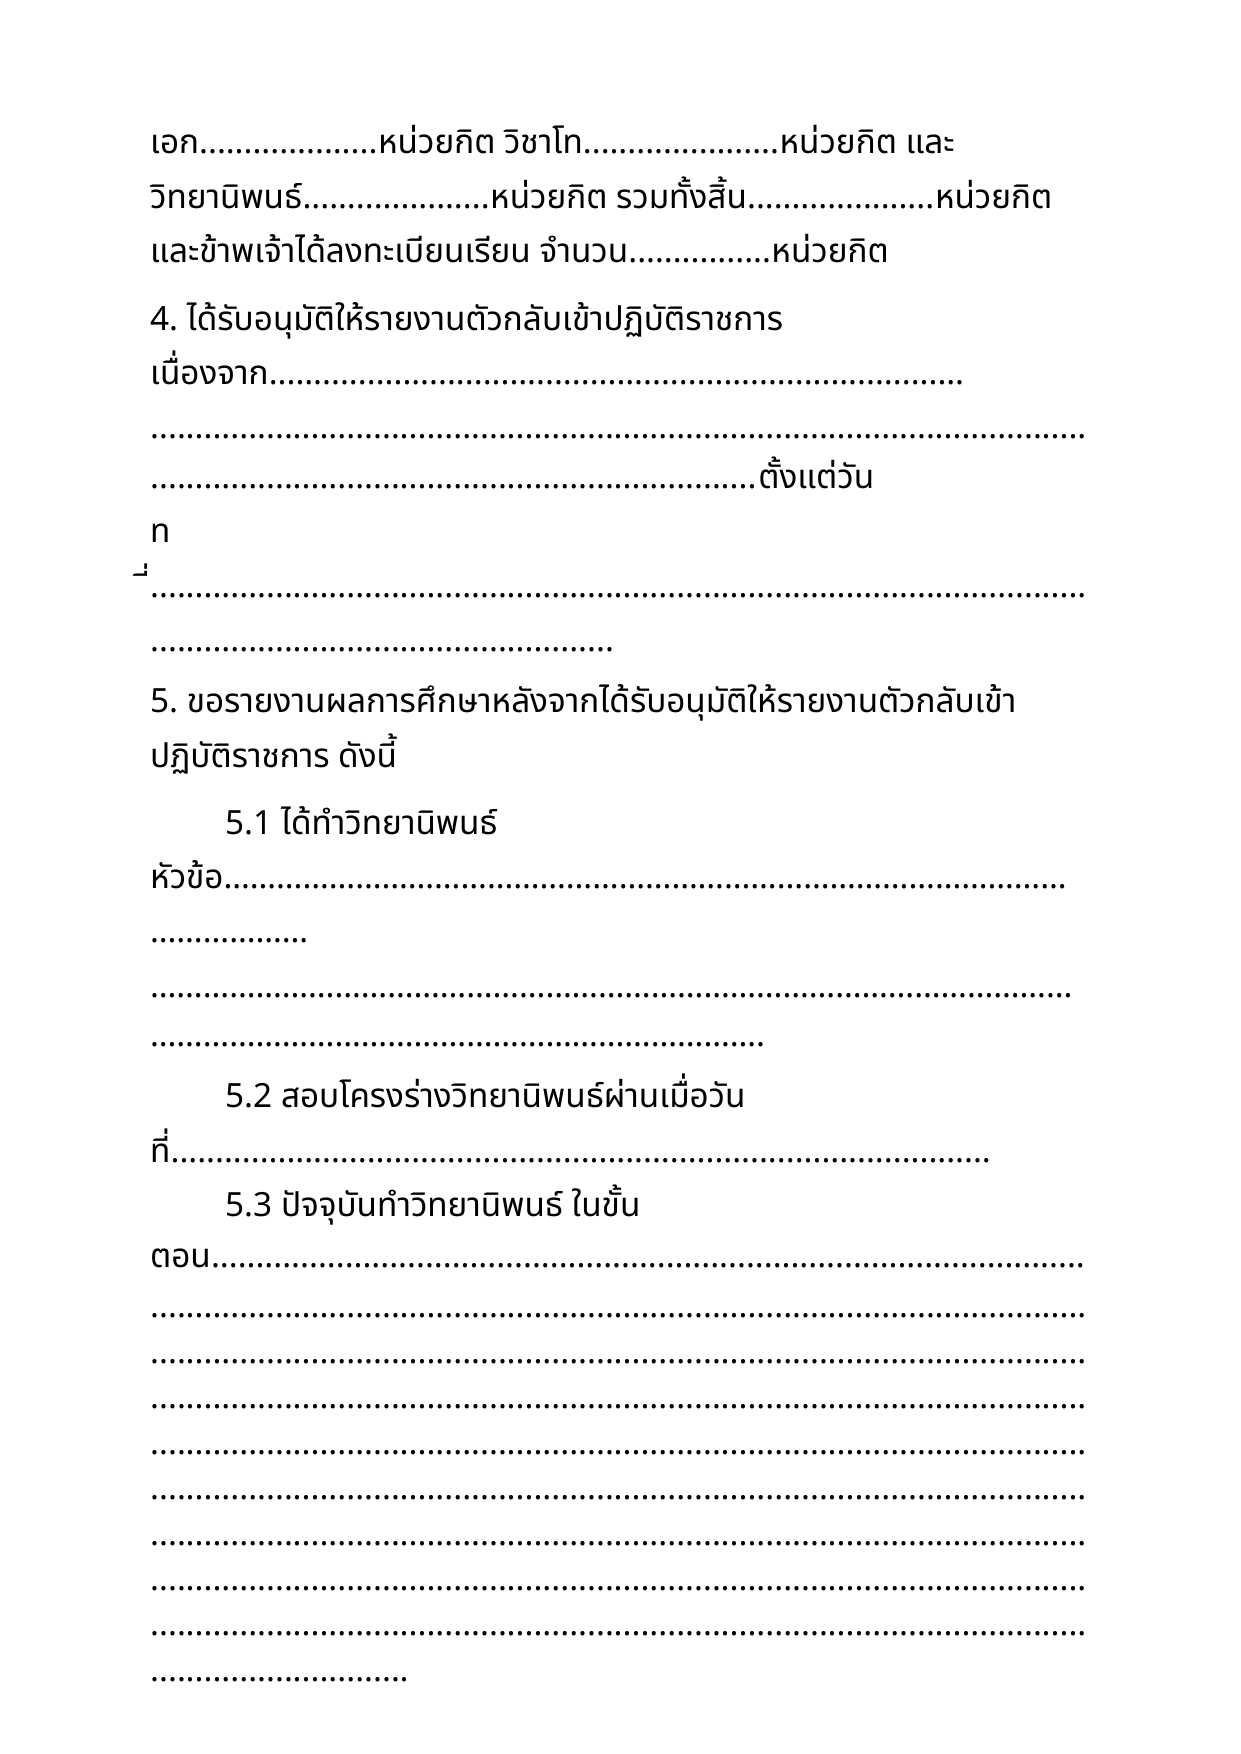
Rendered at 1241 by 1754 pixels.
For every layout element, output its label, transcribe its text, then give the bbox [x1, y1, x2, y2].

text 5.1 ได้ทำวิทยานิพนธ์ หัวข้อ…………………………………………………………………………………………………… …………………………………………………………………………………………………………………………………………………………. [150, 798, 1090, 1056]
text 5. ขอรายงานผลการศึกษาหลังจากได้รับอนุมัติให้รายงานตัวกลับเข้าปฏิบัติราชการ ดังนี้ [150, 677, 1090, 782]
text 5.2 สอบโครงร่างวิทยานิพนธ์ผ่านเมื่อวันที่............................................................................................ [150, 1072, 1090, 1177]
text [150, 118, 1090, 278]
text 5.3 ปัจจุบันทำวิทยานิพนธ์ ในขั้นตอน.................................................................................................. [150, 1181, 1090, 1282]
text 4. ได้รับอนุมัติให้รายงานตัวกลับเข้าปฏิบัติราชการเนื่องจาก.............................................................................. .............................................................................................................................................................................ตั้งแต่วันที่............................................................................................................................................................. [150, 294, 1090, 661]
text ..................................................................................................................................................................................................................................................................................................................................................................................................................................................................................................................................................................................................................................................................................................................................................................................................................................................................................................... [150, 1282, 1090, 1691]
